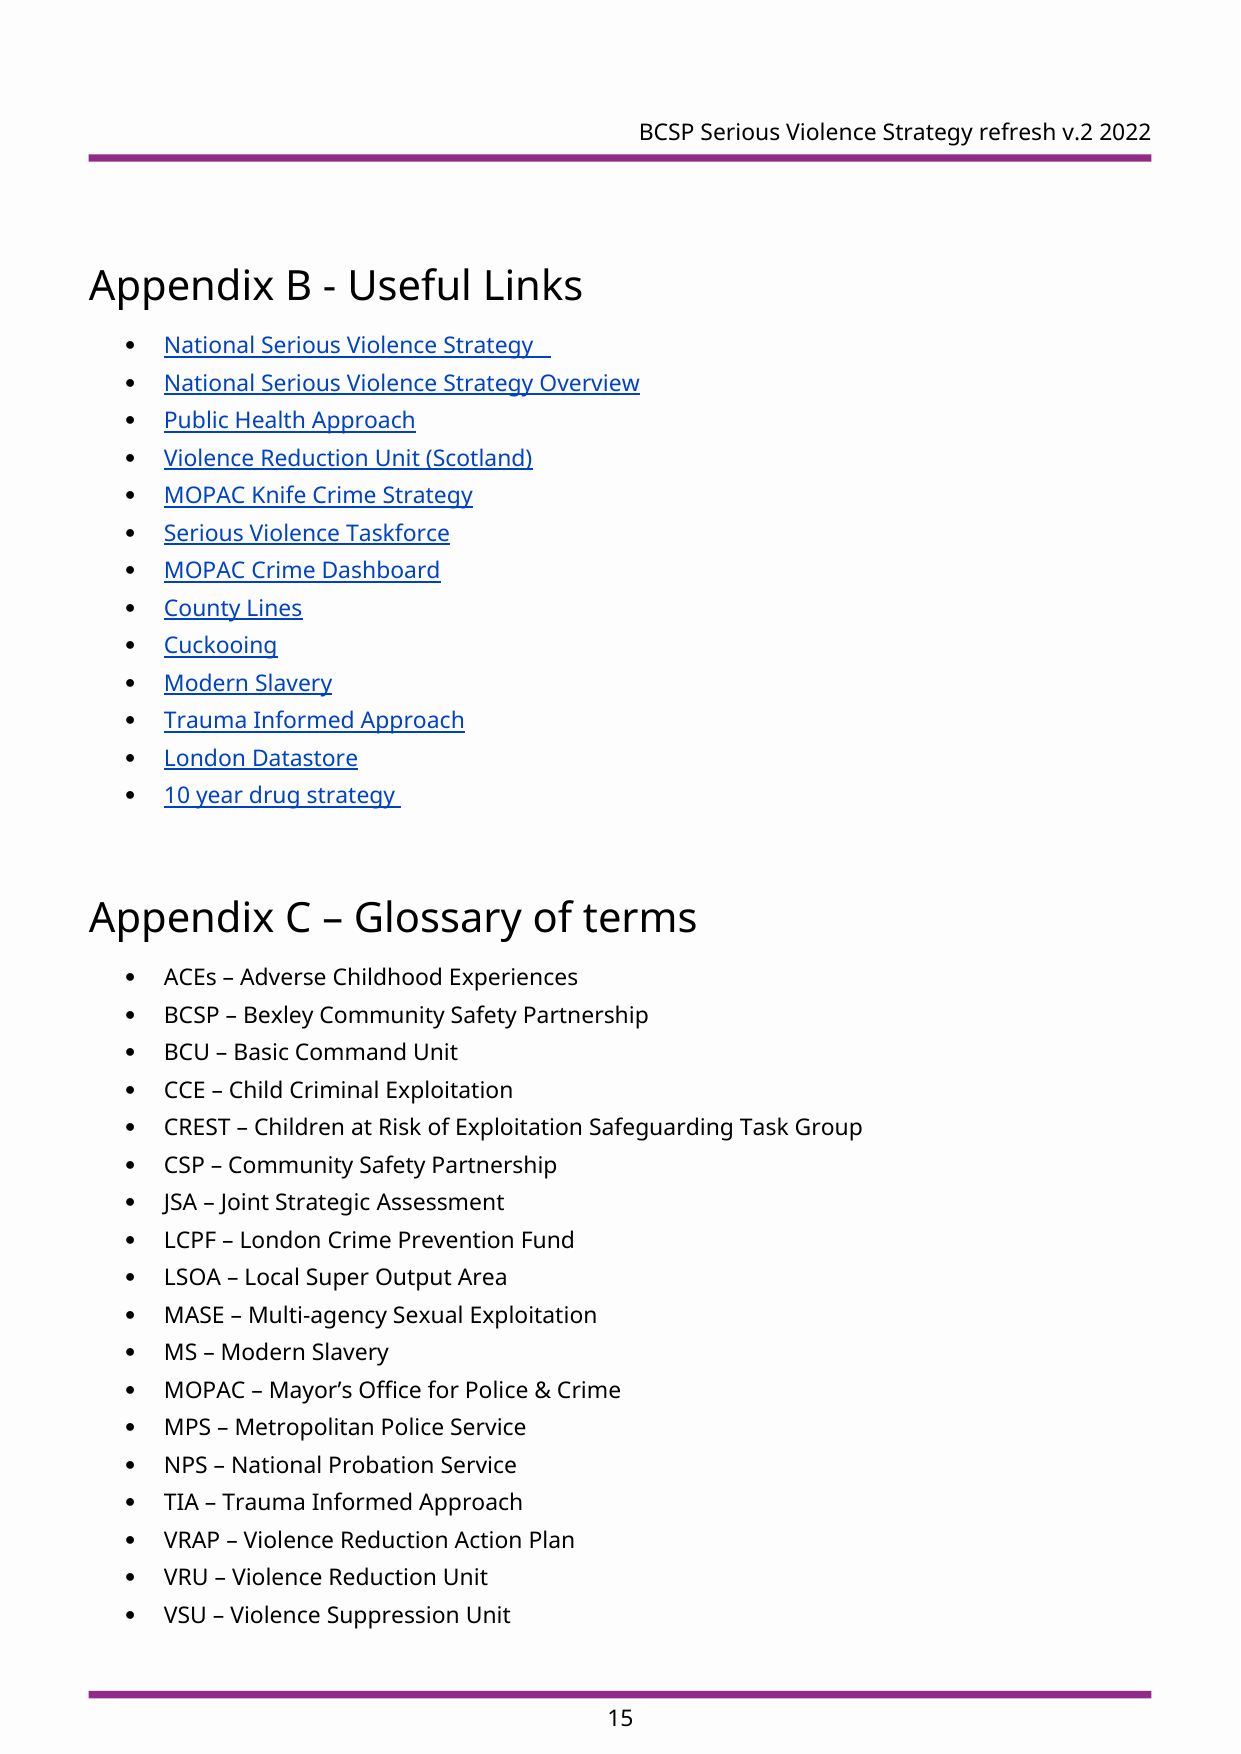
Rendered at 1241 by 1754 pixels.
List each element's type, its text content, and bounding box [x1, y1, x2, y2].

subtitle Appendix B - Useful Links [89, 256, 1152, 313]
list MOPAC – Mayor’s Office for Police & Crime [126, 1374, 1152, 1405]
list 10 year drug strategy [126, 779, 1152, 811]
list Trauma Informed Approach [126, 704, 1152, 736]
list ACEs – Adverse Childhood Experiences [126, 961, 1152, 992]
list MASE – Multi-agency Sexual Exploitation [126, 1299, 1152, 1330]
list VRAP – Violence Reduction Action Plan [126, 1524, 1152, 1555]
list BCSP – Bexley Community Safety Partnership [126, 999, 1152, 1030]
list CSP – Community Safety Partnership [126, 1149, 1152, 1180]
list Modern Slavery [126, 667, 1152, 698]
list MS – Modern Slavery [126, 1336, 1152, 1367]
list Violence Reduction Unit (Scotland) [126, 442, 1152, 473]
list Public Health Approach [126, 404, 1152, 436]
list Cuckooing [126, 629, 1152, 661]
list CREST – Children at Risk of Exploitation Safeguarding Task Group [126, 1111, 1152, 1142]
list VRU – Violence Reduction Unit [126, 1561, 1152, 1592]
list TIA – Trauma Informed Approach [126, 1486, 1152, 1517]
list County Lines [126, 592, 1152, 623]
list VSU – Violence Suppression Unit [126, 1599, 1152, 1630]
list Serious Violence Taskforce [126, 517, 1152, 548]
list JSA – Joint Strategic Assessment [126, 1186, 1152, 1217]
list LCPF – London Crime Prevention Fund [126, 1224, 1152, 1255]
list CCE – Child Criminal Exploitation [126, 1074, 1152, 1105]
list MPS – Metropolitan Police Service [126, 1411, 1152, 1442]
list NPS – National Probation Service [126, 1449, 1152, 1480]
list London Datastore [126, 742, 1152, 773]
list BCU – Basic Command Unit [126, 1036, 1152, 1067]
list National Serious Violence Strategy [126, 329, 1152, 361]
subtitle Appendix C – Glossary of terms [89, 888, 1152, 944]
list MOPAC Crime Dashboard [126, 554, 1152, 586]
list MOPAC Knife Crime Strategy [126, 479, 1152, 511]
list National Serious Violence Strategy Overview [126, 367, 1152, 398]
list LSOA – Local Super Output Area [126, 1261, 1152, 1292]
